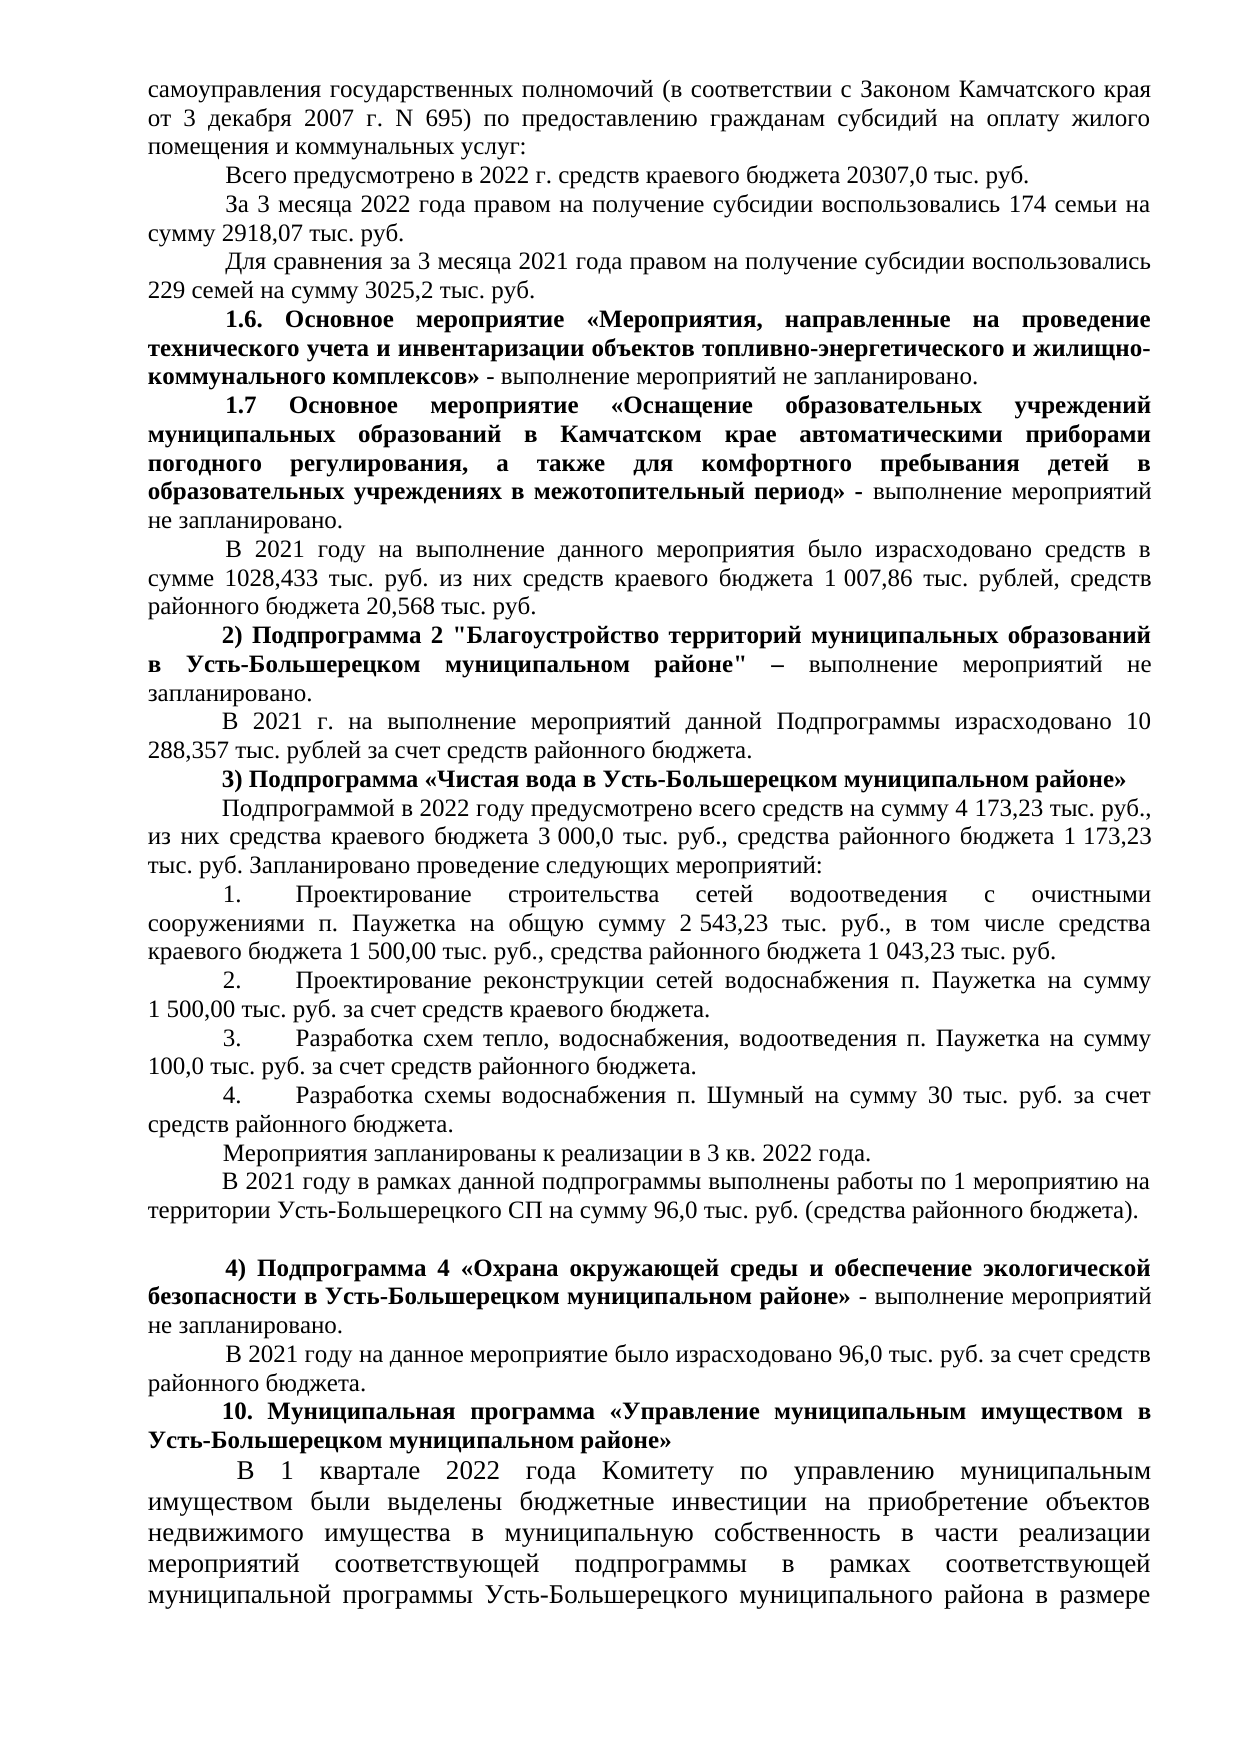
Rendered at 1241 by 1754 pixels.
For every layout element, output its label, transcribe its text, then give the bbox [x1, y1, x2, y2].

text В 2021 году на данное мероприятие было израсходовано 96,0 тыс. руб. за счет средств районного бюджета. [148, 1339, 1152, 1396]
list Разработка схемы водоснабжения п. Шумный на сумму 30 тыс. руб. за счет средств районного бюджета. [148, 1080, 1152, 1138]
text За 3 месяца 2022 года правом на получение субсидии воспользовались 174 семьи на сумму 2918,07 тыс. руб. [148, 189, 1152, 246]
text Всего предусмотрено в 2022 г. средств краевого бюджета 20307,0 тыс. руб. [148, 160, 1152, 189]
text Для сравнения за 3 месяца 2021 года правом на получение субсидии воспользовались 229 семей на сумму 3025,2 тыс. руб. [148, 246, 1152, 304]
list Проектирование строительства сетей водоотведения с очистными сооружениями п. Паужетка на общую сумму 2 543,23 тыс. руб., в том числе средства краевого бюджета 1 500,00 тыс. руб., средства районного бюджета 1 043,23 тыс. руб. [148, 879, 1152, 965]
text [148, 1454, 1152, 1609]
text Мероприятия запланированы к реализации в 3 кв. 2022 года. [223, 1138, 1152, 1166]
list Разработка схем тепло, водоснабжения, водоотведения п. Паужетка на сумму 100,0 тыс. руб. за счет средств районного бюджета. [148, 1023, 1152, 1080]
text 4) Подпрограмма 4 «Охрана окружающей среды и обеспечение экологической безопасности в Усть-Большерецком муниципальном районе» - выполнение мероприятий не запланировано. [148, 1253, 1152, 1339]
text 1.7 Основное мероприятие «Оснащение образовательных учреждений муниципальных образований в Камчатском крае автоматическими приборами погодного регулирования, а также для комфортного пребывания детей в образовательных учреждениях в межотопительный период» - выполнение мероприятий не запланировано. [148, 390, 1152, 534]
text 2) Подпрограмма 2 "Благоустройство территорий муниципальных образований в Усть-Большерецком муниципальном районе" – выполнение мероприятий не запланировано. [148, 620, 1152, 706]
list Проектирование реконструкции сетей водоснабжения п. Паужетка на сумму 1 500,00 тыс. руб. за счет средств краевого бюджета. [148, 965, 1152, 1023]
text 1.6. Основное мероприятие «Мероприятия, направленные на проведение технического учета и инвентаризации объектов топливно-энергетического и жилищно-коммунального комплексов» - выполнение мероприятий не запланировано. [148, 304, 1152, 390]
text Подпрограммой в 2022 году предусмотрено всего средств на сумму 4 173,23 тыс. руб., из них средства краевого бюджета 3 000,0 тыс. руб., средства районного бюджета 1 173,23 тыс. руб. Запланировано проведение следующих мероприятий: [148, 793, 1152, 879]
text 10. Муниципальная программа «Управление муниципальным имуществом в Усть-Большерецком муниципальном районе» [148, 1396, 1152, 1454]
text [148, 74, 1152, 160]
text В 2021 г. на выполнение мероприятий данной Подпрограммы израсходовано 10 288,357 тыс. рублей за счет средств районного бюджета. [148, 706, 1152, 764]
text В 2021 году в рамках данной подпрограммы выполнены работы по 1 мероприятию на территории Усть-Большерецкого СП на сумму 96,0 тыс. руб. (средства районного бюджета). [148, 1166, 1152, 1224]
text В 2021 году на выполнение данного мероприятия было израсходовано средств в сумме 1028,433 тыс. руб. из них средств краевого бюджета 1 007,86 тыс. рублей, средств районного бюджета 20,568 тыс. руб. [148, 534, 1152, 620]
text 3) Подпрограмма «Чистая вода в Усть-Большерецком муниципальном районе» [148, 764, 1152, 793]
